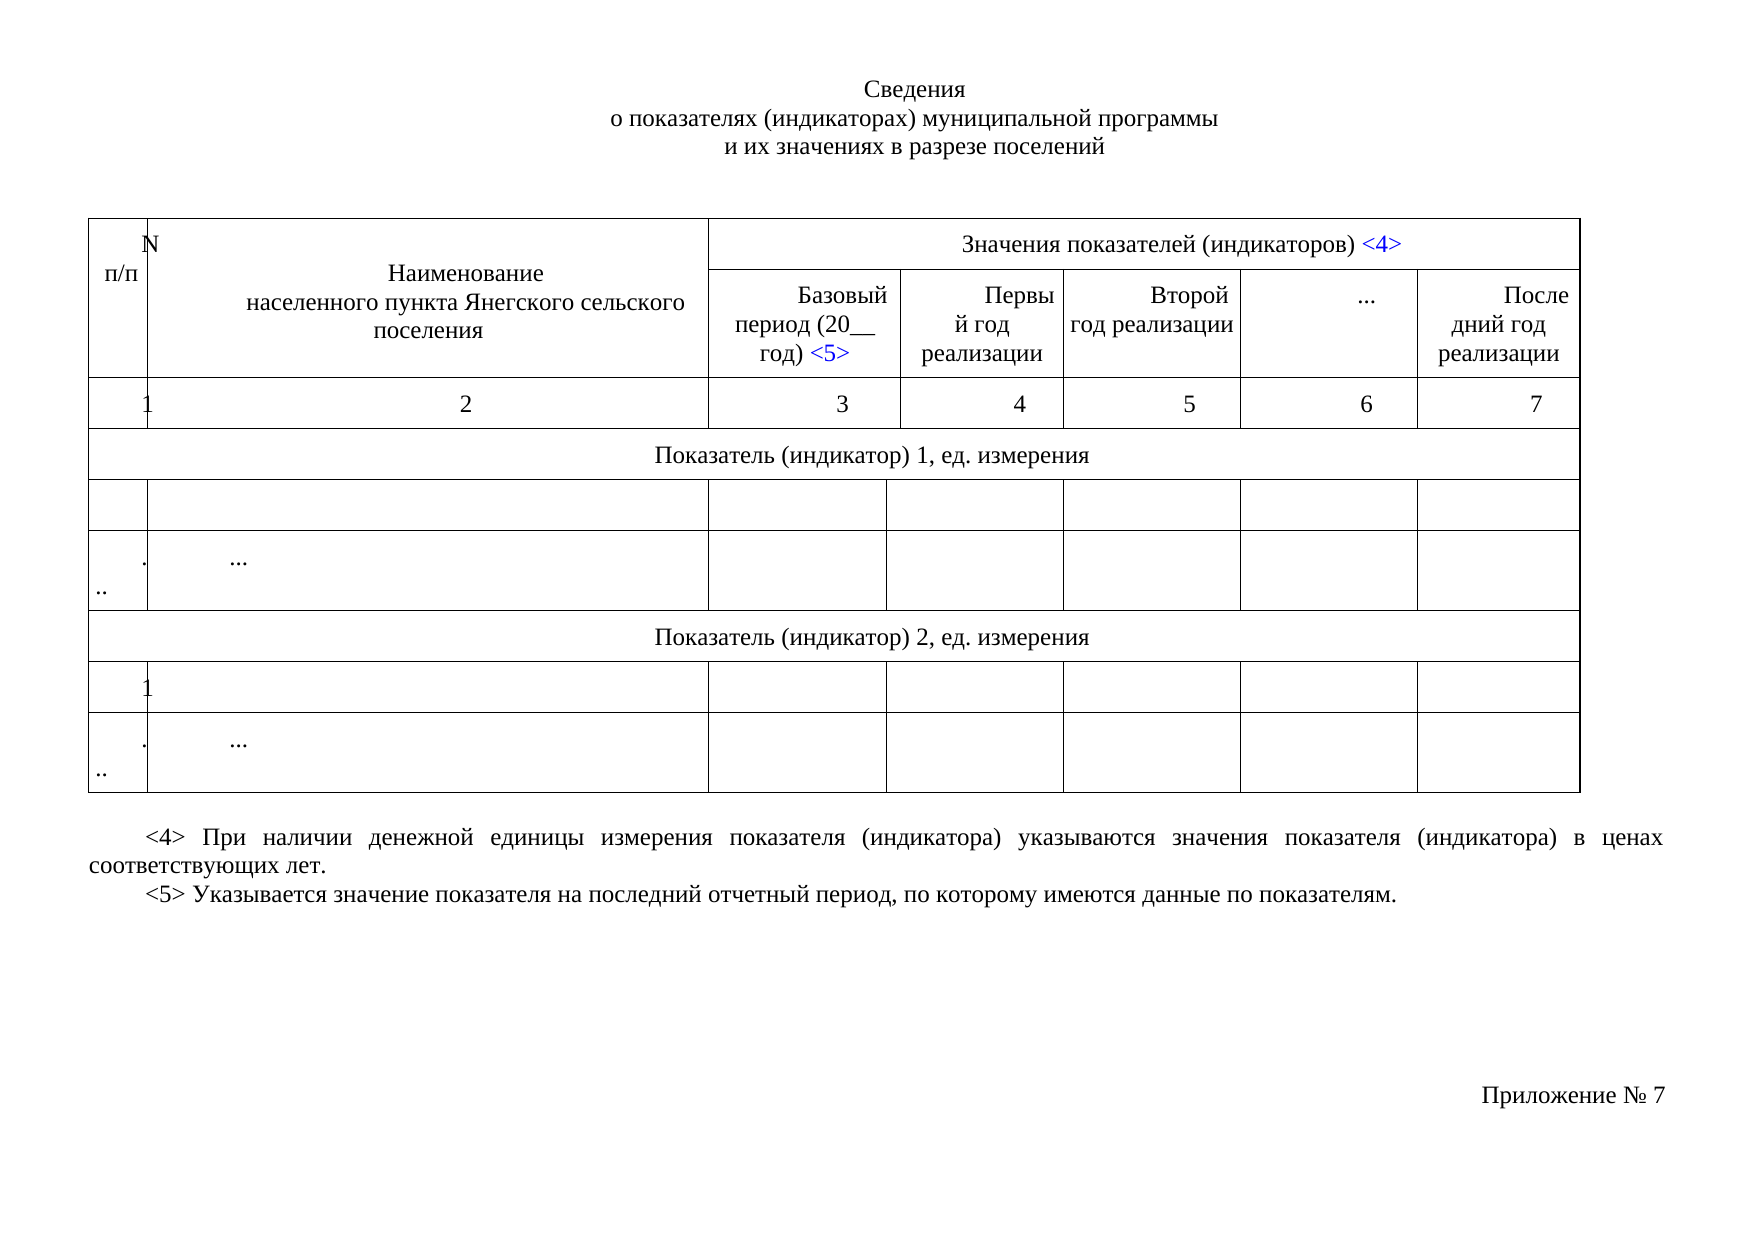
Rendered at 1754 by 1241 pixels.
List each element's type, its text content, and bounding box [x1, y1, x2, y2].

text о показателях (индикаторах) муниципальной программы [89, 103, 1665, 131]
text и их значениях в разрезе поселений [89, 131, 1665, 160]
table_cell [1241, 713, 1417, 792]
table_cell 2 [148, 378, 708, 428]
table_cell [1418, 480, 1579, 530]
table_cell [1064, 480, 1240, 530]
table_cell [887, 531, 1063, 610]
text <4> При наличии денежной единицы измерения показателя (индикатора) указываются значения показателя (индикатора) в ценах соответствующих лет. [89, 822, 1665, 879]
table_cell [1241, 662, 1417, 712]
table_cell [89, 480, 147, 530]
table_cell ... [89, 531, 147, 610]
table_cell [148, 480, 708, 530]
table_cell [709, 713, 886, 792]
table_cell 3 [709, 378, 900, 428]
table_cell Последний год реализации [1418, 270, 1579, 377]
table_cell [1418, 713, 1579, 792]
table_cell [1064, 531, 1240, 610]
table_cell [1241, 480, 1417, 530]
table_cell [1418, 531, 1579, 610]
table_cell [148, 662, 708, 712]
table_cell 1 [89, 378, 147, 428]
table_cell ... [148, 531, 708, 610]
table_cell [1064, 713, 1240, 792]
table_cell [1418, 662, 1579, 712]
table_cell [1064, 662, 1240, 712]
table_cell 5 [1064, 378, 1240, 428]
table_cell Показатель (индикатор) 1, ед. измерения [89, 429, 1579, 479]
text Сведения [89, 74, 1665, 103]
text Приложение № 7 [89, 1081, 1665, 1109]
table_cell Второй год реализации [1064, 270, 1240, 377]
table_cell [1241, 531, 1417, 610]
table_cell [887, 713, 1063, 792]
table_cell 1 [89, 662, 147, 712]
table_cell [887, 480, 1063, 530]
table_cell ... [148, 713, 708, 792]
table_cell [709, 531, 886, 610]
table_cell ... [89, 713, 147, 792]
table_header Значения показателей (индикаторов) <4> [709, 219, 1579, 269]
table_cell [709, 480, 886, 530]
table_cell [887, 662, 1063, 712]
table_cell [709, 662, 886, 712]
text <5> Указывается значение показателя на последний отчетный период, по которому имеются данные по показателям. [89, 879, 1665, 908]
table_cell Первый год реализации [901, 270, 1063, 377]
table_header N п/п [89, 219, 147, 377]
table_cell Базовый период (20__ год) <5> [709, 270, 900, 377]
table_header Наименование населенного пункта Янегского сельского поселения [148, 219, 708, 377]
table_cell ... [1241, 270, 1417, 377]
table_cell 6 [1241, 378, 1417, 428]
table_cell 7 [1418, 378, 1579, 428]
table_cell Показатель (индикатор) 2, ед. измерения [89, 611, 1579, 661]
table_cell 4 [901, 378, 1063, 428]
